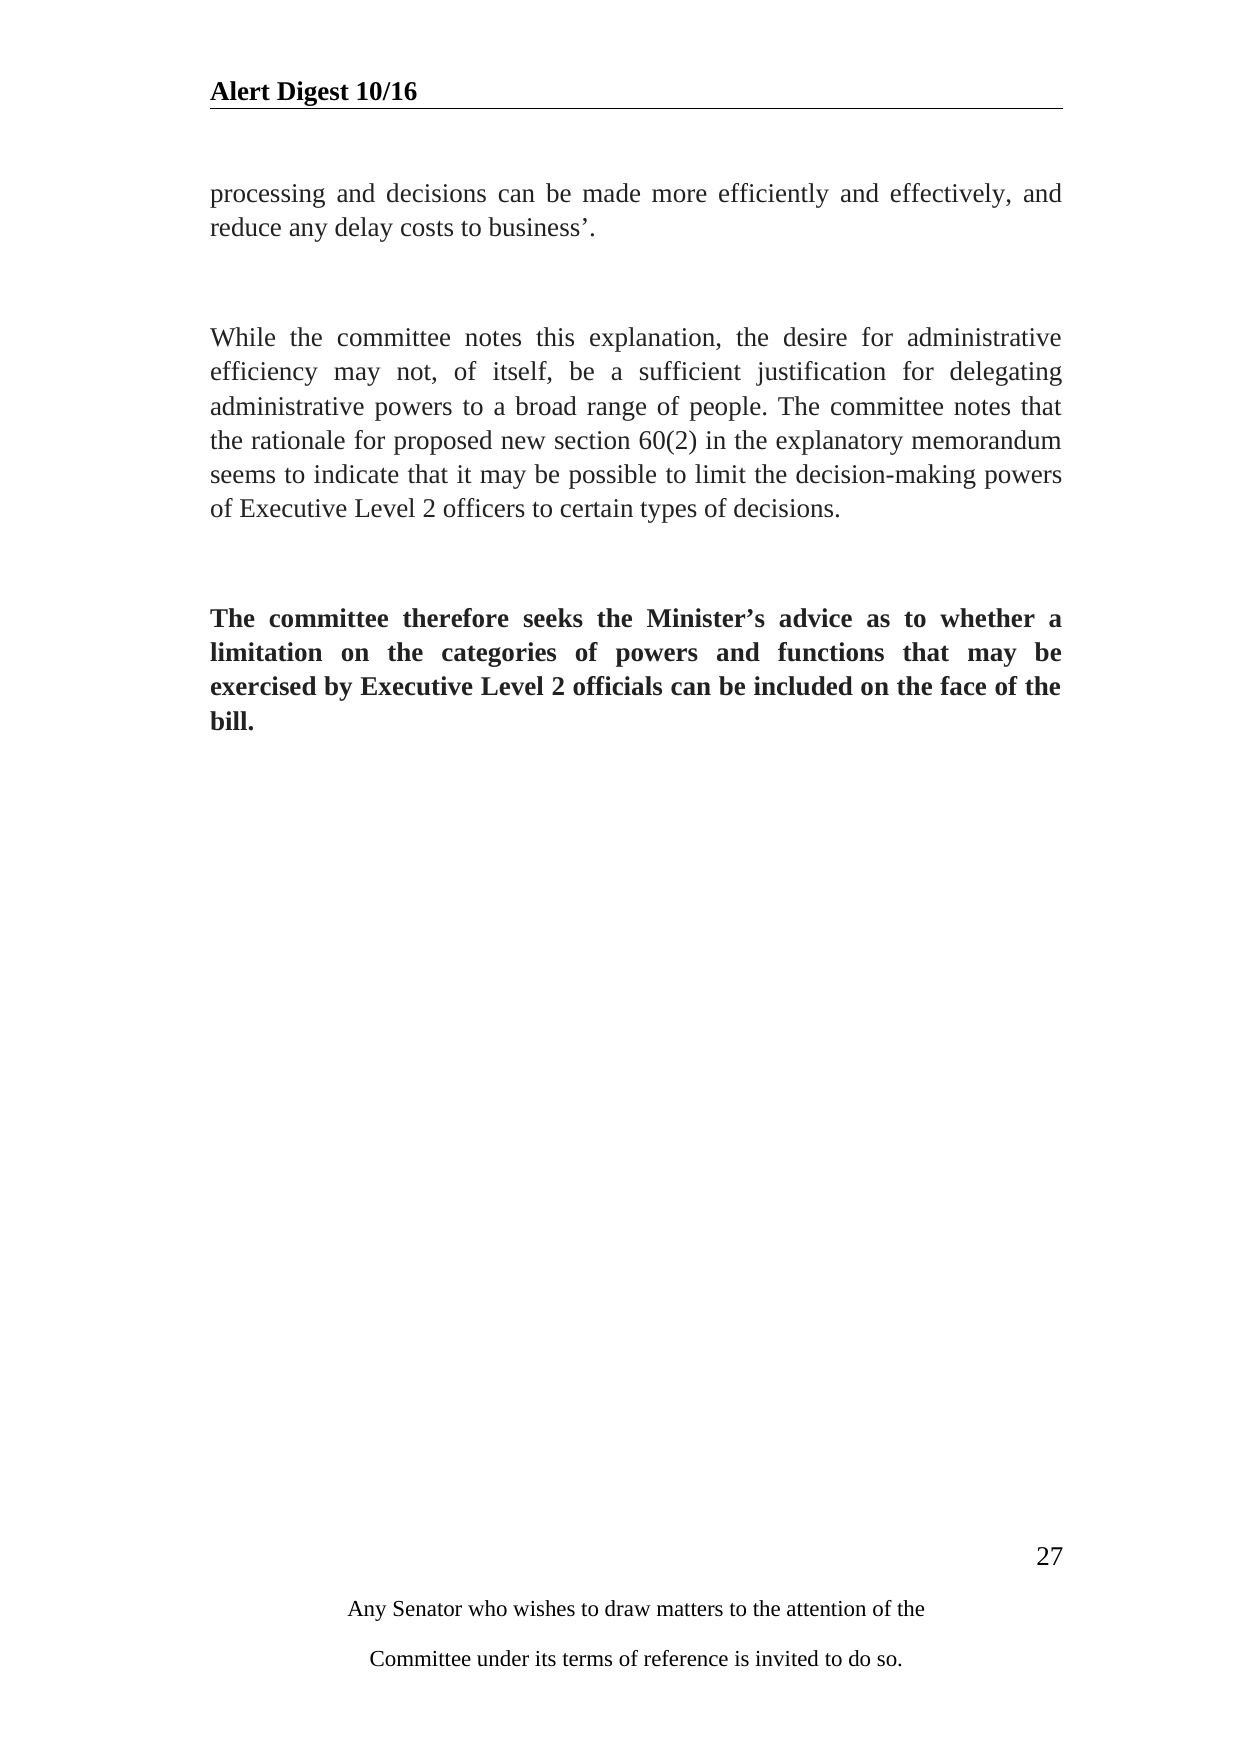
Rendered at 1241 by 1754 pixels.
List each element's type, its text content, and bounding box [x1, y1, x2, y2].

text While the committee notes this explanation, the desire for administrative efficiency may not, of itself, be a sufficient justification for delegating administrative powers to a broad range of people. The committee notes that the rationale for proposed new section 60(2) in the explanatory memorandum seems to indicate that it may be possible to limit the decision-making powers of Executive Level 2 officers to certain types of decisions. [210, 321, 1063, 523]
text The committee therefore seeks the Minister’s advice as to whether a limitation on the categories of powers and functions that may be exercised by Executive Level 2 officials can be included on the face of the bill. [210, 602, 1063, 736]
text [210, 177, 1063, 242]
